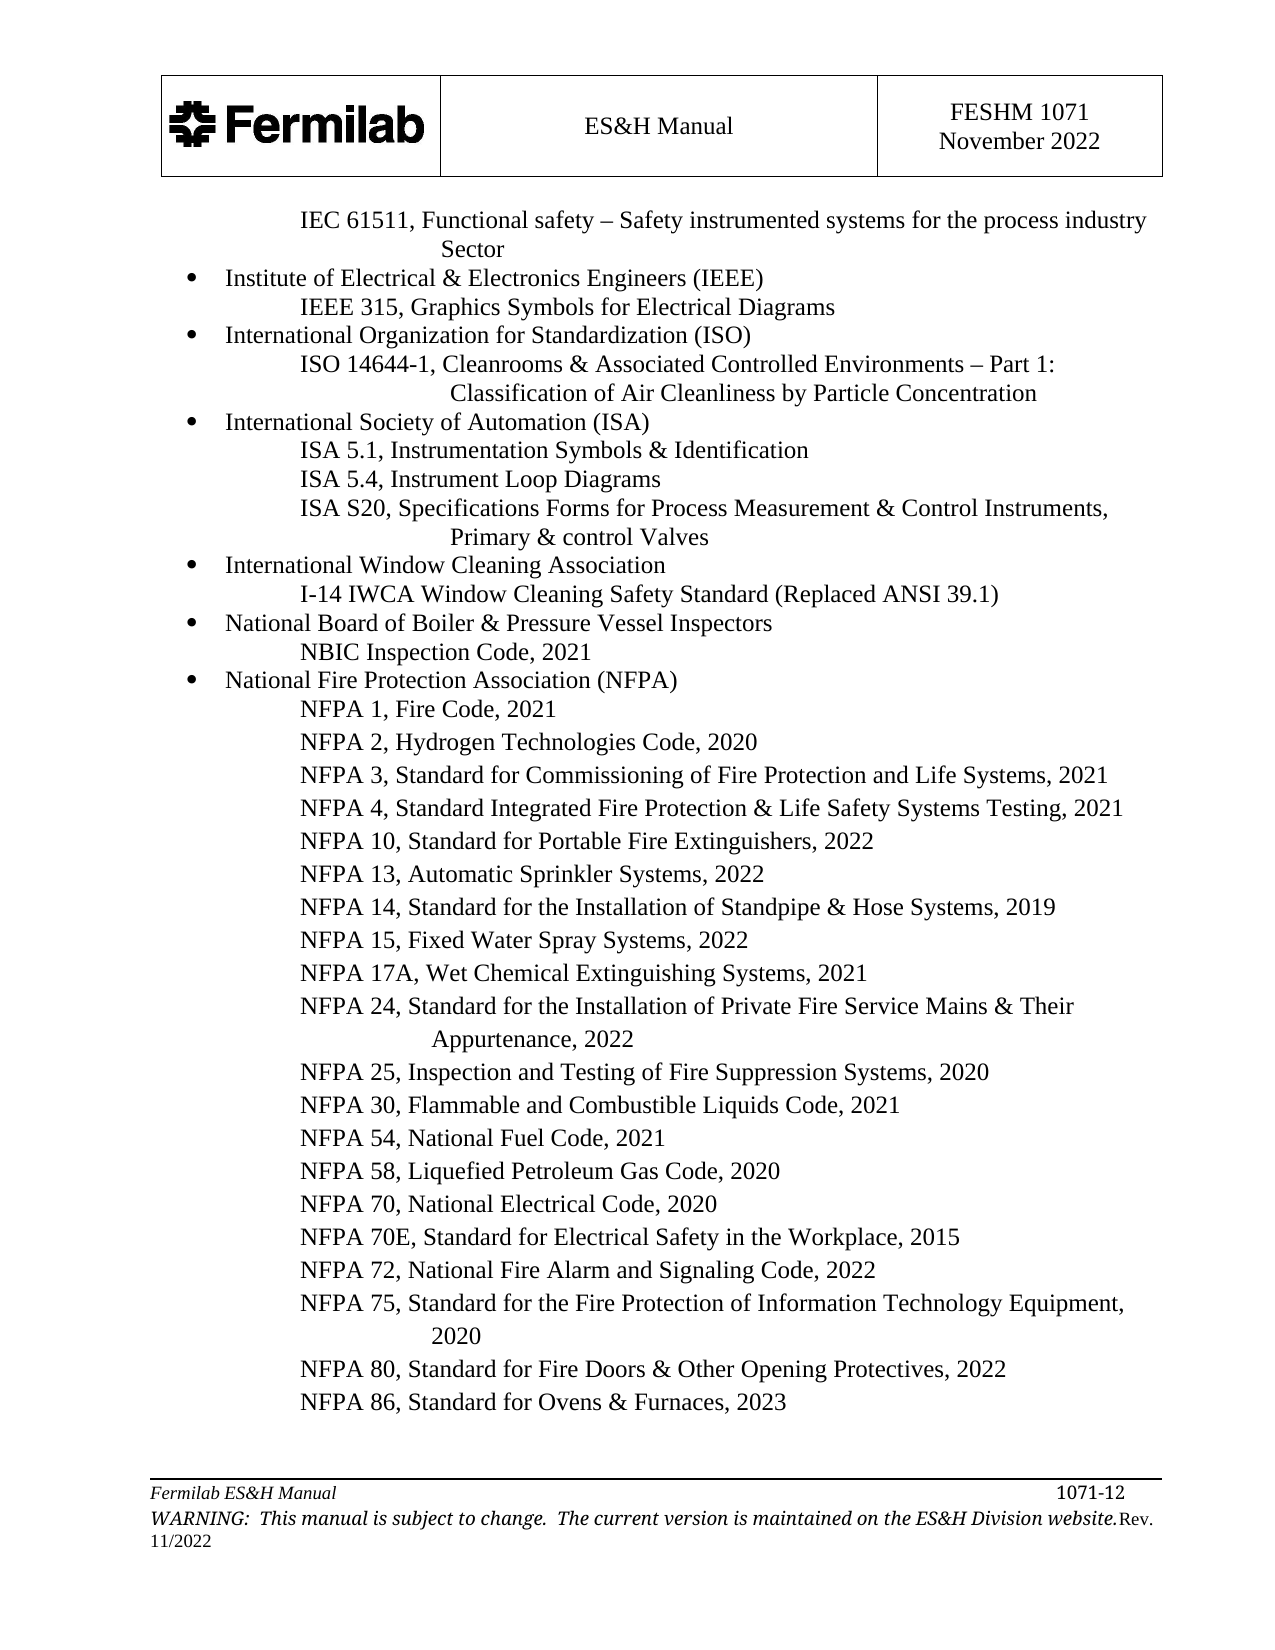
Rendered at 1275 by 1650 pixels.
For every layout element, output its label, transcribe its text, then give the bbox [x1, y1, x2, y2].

list NFPA 54, National Fuel Code, 2021 [300, 1123, 1162, 1152]
list NFPA 10, Standard for Portable Fire Extinguishers, 2022 [300, 826, 1162, 855]
list NFPA 75, Standard for the Fire Protection of Information Technology Equipment, 2020 [300, 1288, 1162, 1350]
text IEC 61511, Functional safety – Safety instrumented systems for the process industry Sector [300, 205, 1162, 263]
text ISA 5.1, Instrumentation Symbols & Identification [300, 435, 1162, 464]
list NFPA 58, Liquefied Petroleum Gas Code, 2020 [300, 1156, 1162, 1185]
text IEEE 315, Graphics Symbols for Electrical Diagrams [300, 292, 1162, 320]
text NBIC Inspection Code, 2021 [300, 637, 1144, 665]
list NFPA 2, Hydrogen Technologies Code, 2020 [300, 727, 1162, 756]
list NFPA 15, Fixed Water Spray Systems, 2022 [300, 925, 1162, 954]
list NFPA 70E, Standard for Electrical Safety in the Workplace, 2015 [300, 1222, 1162, 1251]
text ISA S20, Specifications Forms for Process Measurement & Control Instruments, Primary & control Valves [300, 493, 1162, 550]
list NFPA 86, Standard for Ovens & Furnaces, 2023 [300, 1387, 1162, 1416]
picture [169, 101, 424, 147]
list NFPA 25, Inspection and Testing of Fire Suppression Systems, 2020 [300, 1057, 1162, 1086]
list NFPA 14, Standard for the Installation of Standpipe & Hose Systems, 2019 [300, 892, 1162, 921]
list NFPA 72, National Fire Alarm and Signaling Code, 2022 [300, 1255, 1162, 1284]
list NFPA 17A, Wet Chemical Extinguishing Systems, 2021 [300, 958, 1162, 987]
list International Society of Automation (ISA) [187, 407, 1162, 435]
list National Fire Protection Association (NFPA) [187, 665, 1144, 694]
list NFPA 70, National Electrical Code, 2020 [300, 1189, 1162, 1218]
list International Organization for Standardization (ISO) [187, 320, 1162, 349]
list NFPA 30, Flammable and Combustible Liquids Code, 2021 [300, 1090, 1162, 1119]
text ISA 5.4, Instrument Loop Diagrams [300, 464, 1162, 493]
list NFPA 3, Standard for Commissioning of Fire Protection and Life Systems, 2021 [300, 760, 1162, 789]
list NFPA 1, Fire Code, 2021 [300, 694, 1162, 723]
list NFPA 24, Standard for the Installation of Private Fire Service Mains & Their Appurtenance, 2022 [300, 991, 1162, 1053]
list NFPA 4, Standard Integrated Fire Protection & Life Safety Systems Testing, 2021 [300, 793, 1162, 822]
list International Window Cleaning Association [187, 550, 1162, 579]
list NFPA 80, Standard for Fire Doors & Other Opening Protectives, 2022 [300, 1354, 1162, 1383]
text ISO 14644-1, Cleanrooms & Associated Controlled Environments – Part 1: Classification of Air Cleanliness by Particle Concentration [300, 349, 1162, 407]
list Institute of Electrical & Electronics Engineers (IEEE) [187, 263, 1162, 292]
list I-14 IWCA Window Cleaning Safety Standard (Replaced ANSI 39.1) [300, 579, 1162, 608]
list NFPA 13, Automatic Sprinkler Systems, 2022 [300, 859, 1162, 888]
list National Board of Boiler & Pressure Vessel Inspectors [187, 608, 1144, 637]
